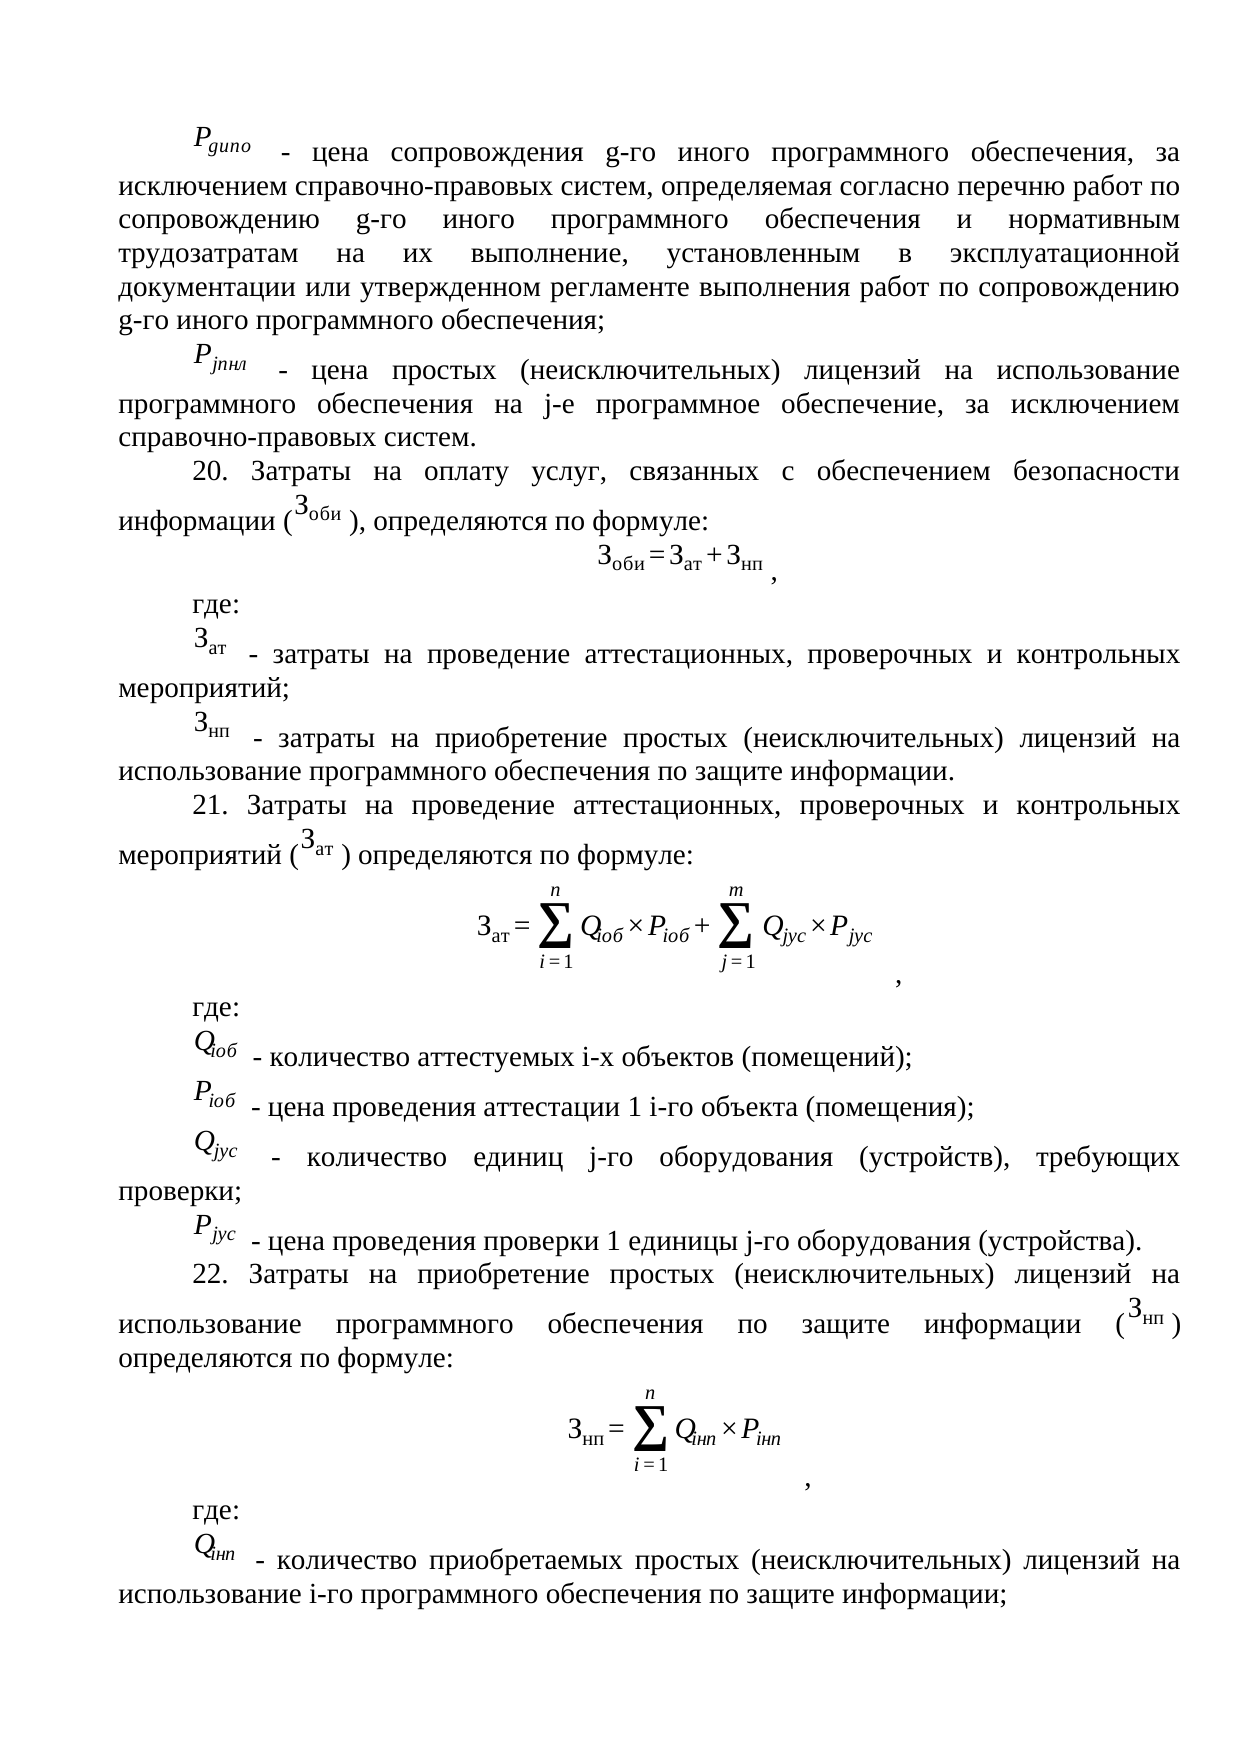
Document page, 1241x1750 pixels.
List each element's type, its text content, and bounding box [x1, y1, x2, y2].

text - цена простых (неисключительных) лицензий на использование программного обеспечения на j-e программное обеспечение, за исключением справочно-правовых систем. [118, 336, 1181, 453]
text где: [118, 1492, 1181, 1526]
text - затраты на проведение аттестационных, проверочных и контрольных мероприятий; [118, 620, 1181, 703]
text где: [118, 989, 1181, 1023]
text , [118, 1373, 1181, 1492]
text - количество единиц j-го оборудования (устройств), требующих проверки; [118, 1123, 1181, 1206]
text 22. Затраты на приобретение простых (неисключительных) лицензий на использование программного обеспечения по защите информации () определяются по формуле: [118, 1256, 1181, 1373]
text - цена проведения проверки 1 единицы j-го оборудования (устройства). [118, 1206, 1181, 1256]
text где: [118, 586, 1181, 620]
text , [118, 536, 1181, 586]
text - количество приобретаемых простых (неисключительных) лицензий на использование i-го программного обеспечения по защите информации; [118, 1526, 1181, 1609]
text 21. Затраты на проведение аттестационных, проверочных и контрольных мероприятий () определяются по формуле: [118, 787, 1181, 871]
text - цена сопровождения g-го иного программного обеспечения, за исключением справочно-правовых систем, определяемая согласно перечню работ по сопровождению g-го иного программного обеспечения и нормативным трудозатратам на их выполнение, установленным в эксплуатационной документации или утвержденном регламенте выполнения работ по сопровождению g-го иного программного обеспечения; [118, 118, 1181, 336]
text - цена проведения аттестации 1 i-го объекта (помещения); [118, 1073, 1181, 1123]
text 20. Затраты на оплату услуг, связанных с обеспечением безопасности информации (), определяются по формуле: [118, 453, 1181, 536]
text , [118, 871, 1181, 989]
text - затраты на приобретение простых (неисключительных) лицензий на использование программного обеспечения по защите информации. [118, 703, 1181, 787]
text - количество аттестуемых i-х объектов (помещений); [118, 1023, 1181, 1073]
